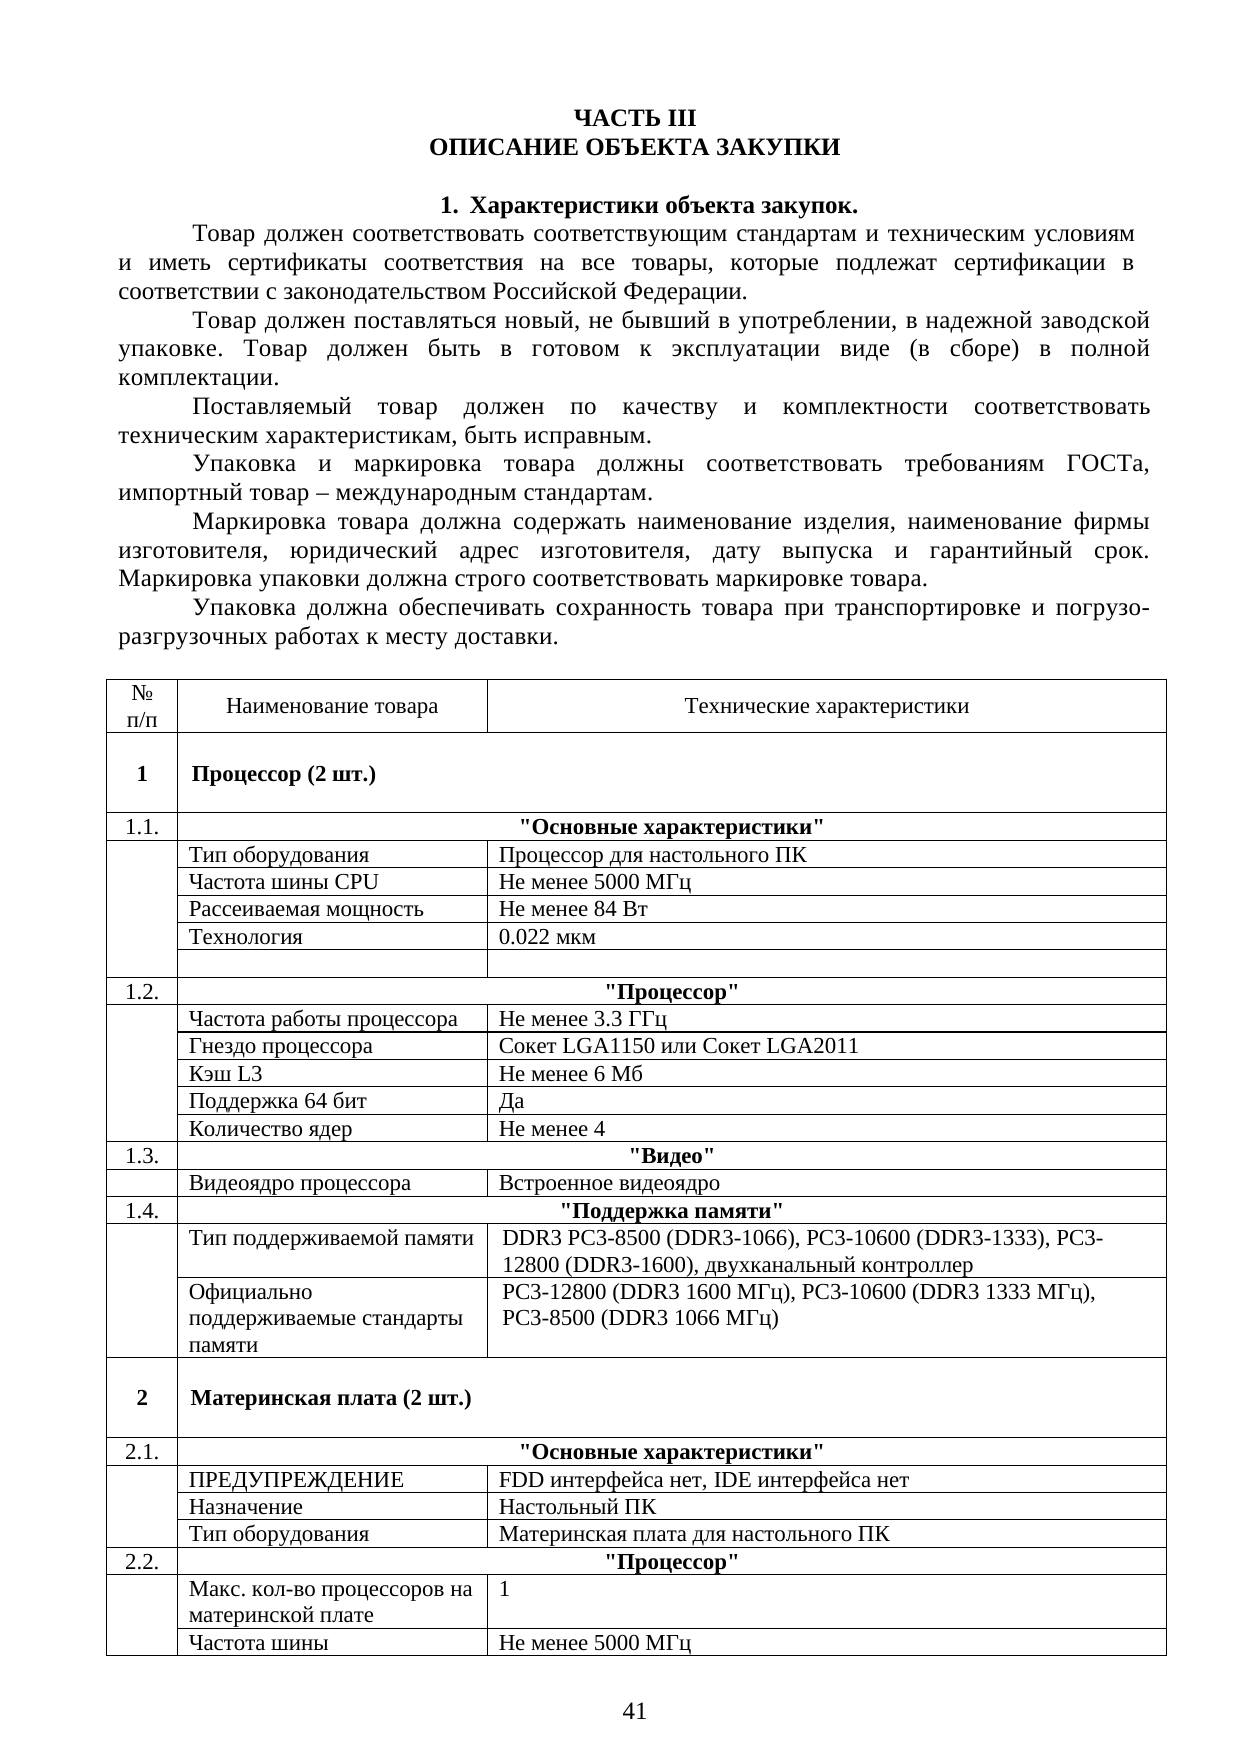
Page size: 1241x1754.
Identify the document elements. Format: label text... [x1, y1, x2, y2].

table_header № п/п [107, 680, 177, 732]
table_cell [107, 1170, 177, 1196]
table_cell Частота работы процессора [178, 1005, 487, 1031]
table_cell Технология [178, 923, 487, 949]
table_cell 1.1. [107, 813, 177, 840]
table_cell ПРЕДУПРЕЖДЕНИЕ [178, 1466, 487, 1492]
table_cell Количество ядер [178, 1115, 487, 1141]
list Характеристики объекта закупок. [118, 190, 1136, 218]
table_cell [107, 1224, 177, 1357]
table_cell Макс. кол-во процессоров на материнской плате [178, 1575, 487, 1628]
text ЧАСТЬ III [118, 103, 1152, 132]
table_cell Не менее 4 [488, 1115, 1166, 1141]
table_cell Назначение [178, 1493, 487, 1519]
table_cell Гнездо процессора [178, 1033, 487, 1059]
table_cell 1.2. [107, 978, 177, 1004]
table_cell 1 [488, 1575, 1166, 1628]
text Упаковка и маркировка товара должны соответствовать требованиям ГОСТа, импортный товар – международным стандартам. [118, 448, 1152, 506]
text Маркировка товара должна содержать наименование изделия, наименование фирмы изготовителя, юридический адрес изготовителя, дату выпуска и гарантийный срок. Маркировка упаковки должна строго соответствовать маркировке товара. [118, 506, 1152, 592]
table_cell Официально поддерживаемые стандарты памяти [178, 1278, 487, 1357]
table_cell Рассеиваемая мощность [178, 896, 487, 922]
table_cell Встроенное видеоядро [488, 1170, 1166, 1196]
table_header Наименование товара [178, 680, 487, 732]
table_cell "Основные характеристики" [178, 813, 1166, 840]
table_cell DDR3 PC3-8500 (DDR3-1066), PC3-10600 (DDR3-1333), PC3-12800 (DDR3-1600), двухканальный контроллер [488, 1224, 1166, 1277]
text ОПИСАНИЕ ОБЪЕКТА ЗАКУПКИ [118, 132, 1152, 161]
table_cell Не менее 6 Мб [488, 1060, 1166, 1086]
table_cell Не менее 5000 МГц [488, 868, 1166, 894]
table_cell [107, 1466, 177, 1547]
table_cell 2.1. [107, 1438, 177, 1464]
table_cell "Поддержка памяти" [178, 1197, 1166, 1223]
table_cell [488, 950, 1166, 977]
table_cell Частота шины CPU [178, 868, 487, 894]
table_cell 1.4. [107, 1197, 177, 1223]
table_cell [107, 1575, 177, 1655]
table_cell 1 [107, 733, 177, 812]
table_cell 1.3. [107, 1142, 177, 1168]
table_cell [107, 841, 177, 977]
table_cell Да [488, 1087, 1166, 1114]
table_cell Процессор для настольного ПК [488, 841, 1166, 867]
table_cell Не менее 3.3 ГГц [488, 1005, 1166, 1031]
table_cell [178, 950, 487, 977]
list Товар должен соответствовать соответствующим стандартам и техническим условиям и иметь сертификаты соответствия на все товары, которые подлежат сертификации в соответствии с законодательством Российской Федерации. [118, 218, 1136, 305]
table_cell "Процессор" [178, 978, 1166, 1004]
table_cell FDD интерфейса нет, IDE интерфейса нет [488, 1466, 1166, 1492]
table_cell [107, 1005, 177, 1141]
table_cell 0.022 мкм [488, 923, 1166, 949]
table_header Технические характеристики [488, 680, 1166, 732]
table_cell "Основные характеристики" [178, 1438, 1166, 1464]
text Поставляемый товар должен по качеству и комплектности соответствовать техническим характеристикам, быть исправным. [118, 391, 1152, 448]
table_cell PC3-12800 (DDR3 1600 МГц), PC3-10600 (DDR3 1333 МГц), PC3-8500 (DDR3 1066 МГц) [488, 1278, 1166, 1357]
table_cell Материнская плата для настольного ПК [488, 1520, 1166, 1547]
table_cell Кэш L3 [178, 1060, 487, 1086]
table_cell Видеоядро процессора [178, 1170, 487, 1196]
table_cell Не менее 5000 МГц [488, 1629, 1166, 1655]
table_cell Поддержка 64 бит [178, 1087, 487, 1114]
table_cell Материнская плата (2 шт.) [178, 1358, 1166, 1437]
text Товар должен поставляться новый, не бывший в употреблении, в надежной заводской упаковке. Товар должен быть в готовом к эксплуатации виде (в сборе) в полной комплектации. [118, 305, 1152, 391]
table_cell "Видео" [178, 1142, 1166, 1168]
table_cell "Процессор" [178, 1548, 1166, 1574]
table_cell 2 [107, 1358, 177, 1437]
table_cell Тип оборудования [178, 1520, 487, 1547]
text Упаковка должна обеспечивать сохранность товара при транспортировке и погрузо-разгрузочных работах к месту доставки. [118, 592, 1152, 650]
table_cell Процессор (2 шт.) [178, 733, 1166, 812]
table_cell 2.2. [107, 1548, 177, 1574]
table_cell Тип оборудования [178, 841, 487, 867]
table_cell Сокет LGA1150 или Сокет LGA2011 [488, 1033, 1166, 1059]
table_cell Частота шины [178, 1629, 487, 1655]
table_cell Настольный ПК [488, 1493, 1166, 1519]
table_cell Не менее 84 Вт [488, 896, 1166, 922]
table_cell Тип поддерживаемой памяти [178, 1224, 487, 1277]
